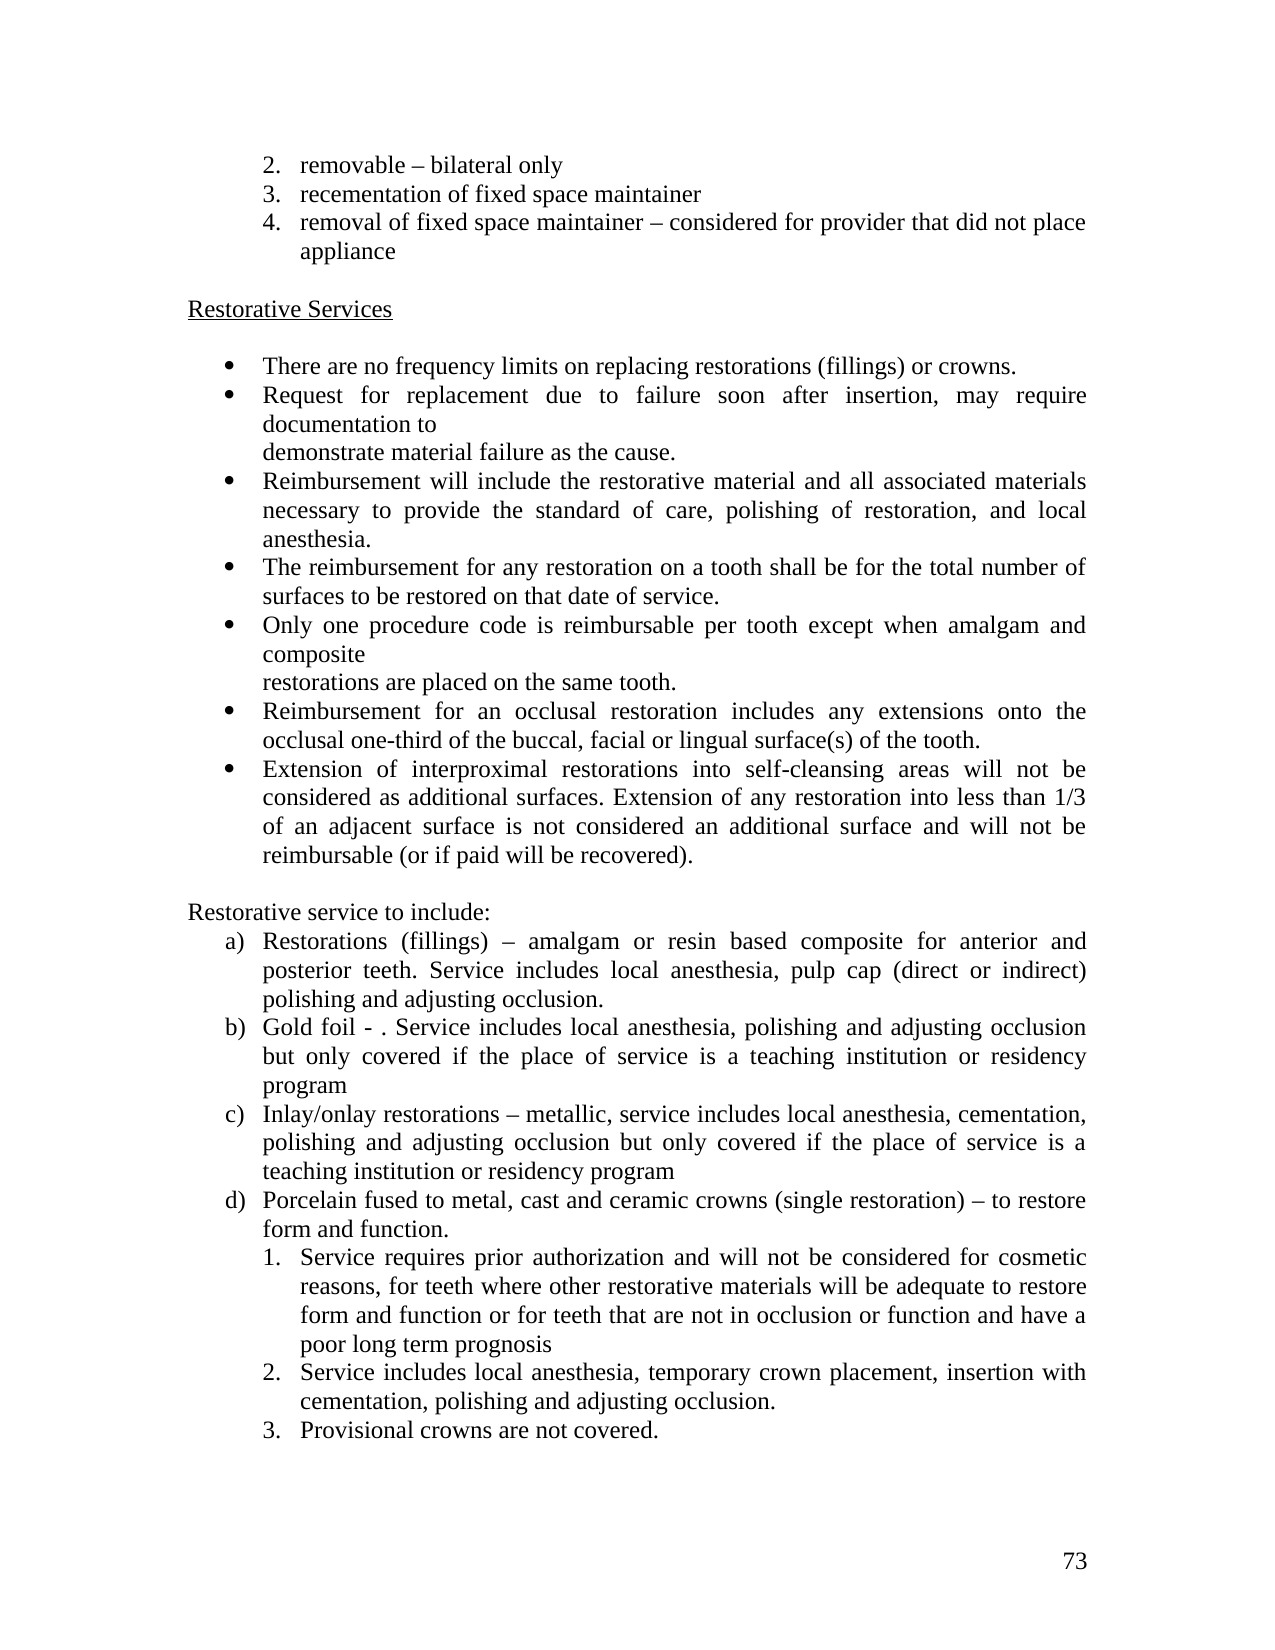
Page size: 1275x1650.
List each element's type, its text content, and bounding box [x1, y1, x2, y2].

list Inlay/onlay restorations – metallic, service includes local anesthesia, cementation, polishing and adjusting occlusion but only covered if the place of service is a teaching institution or residency program [225, 1099, 1087, 1185]
list Service requires prior authorization and will not be considered for cosmetic reasons, for teeth where other restorative materials will be adequate to restore form and function or for teeth that are not in occlusion or function and have a poor long term prognosis [262, 1242, 1087, 1357]
list Gold foil - . Service includes local anesthesia, polishing and adjusting occlusion but only covered if the place of service is a teaching institution or residency program [225, 1012, 1087, 1099]
list The reimbursement for any restoration on a tooth shall be for the total number of surfaces to be restored on that date of service. [225, 552, 1087, 610]
list removal of fixed space maintainer – considered for provider that did not place appliance [262, 207, 1087, 265]
list recementation of fixed space maintainer [262, 179, 1087, 207]
list Only one procedure code is reimbursable per tooth except when amalgam and composite [225, 610, 1087, 667]
text Restorative Services [187, 294, 1087, 322]
text Restorative service to include: [187, 897, 1087, 926]
list removable – bilateral only [262, 150, 1087, 179]
list Request for replacement due to failure soon after insertion, may require documentation to [225, 380, 1087, 437]
list Service includes local anesthesia, temporary crown placement, insertion with cementation, polishing and adjusting occlusion. [262, 1357, 1087, 1415]
list Reimbursement for an occlusal restoration includes any extensions onto the occlusal one-third of the buccal, facial or lingual surface(s) of the tooth. [225, 696, 1087, 754]
list Provisional crowns are not covered. [262, 1415, 1087, 1444]
list Reimbursement will include the restorative material and all associated materials necessary to provide the standard of care, polishing of restoration, and local anesthesia. [225, 466, 1087, 552]
list There are no frequency limits on replacing restorations (fillings) or crowns. [225, 351, 1087, 380]
text restorations are placed on the same tooth. [262, 667, 1087, 696]
list Porcelain fused to metal, cast and ceramic crowns (single restoration) – to restore form and function. [225, 1185, 1087, 1242]
list Extension of interproximal restorations into self-cleansing areas will not be considered as additional surfaces. Extension of any restoration into less than 1/3 of an adjacent surface is not considered an additional surface and will not be reimbursable (or if paid will be recovered). [225, 754, 1087, 869]
list Restorations (fillings) – amalgam or resin based composite for anterior and posterior teeth. Service includes local anesthesia, pulp cap (direct or indirect) polishing and adjusting occlusion. [225, 926, 1087, 1012]
text demonstrate material failure as the cause. [262, 437, 1087, 466]
